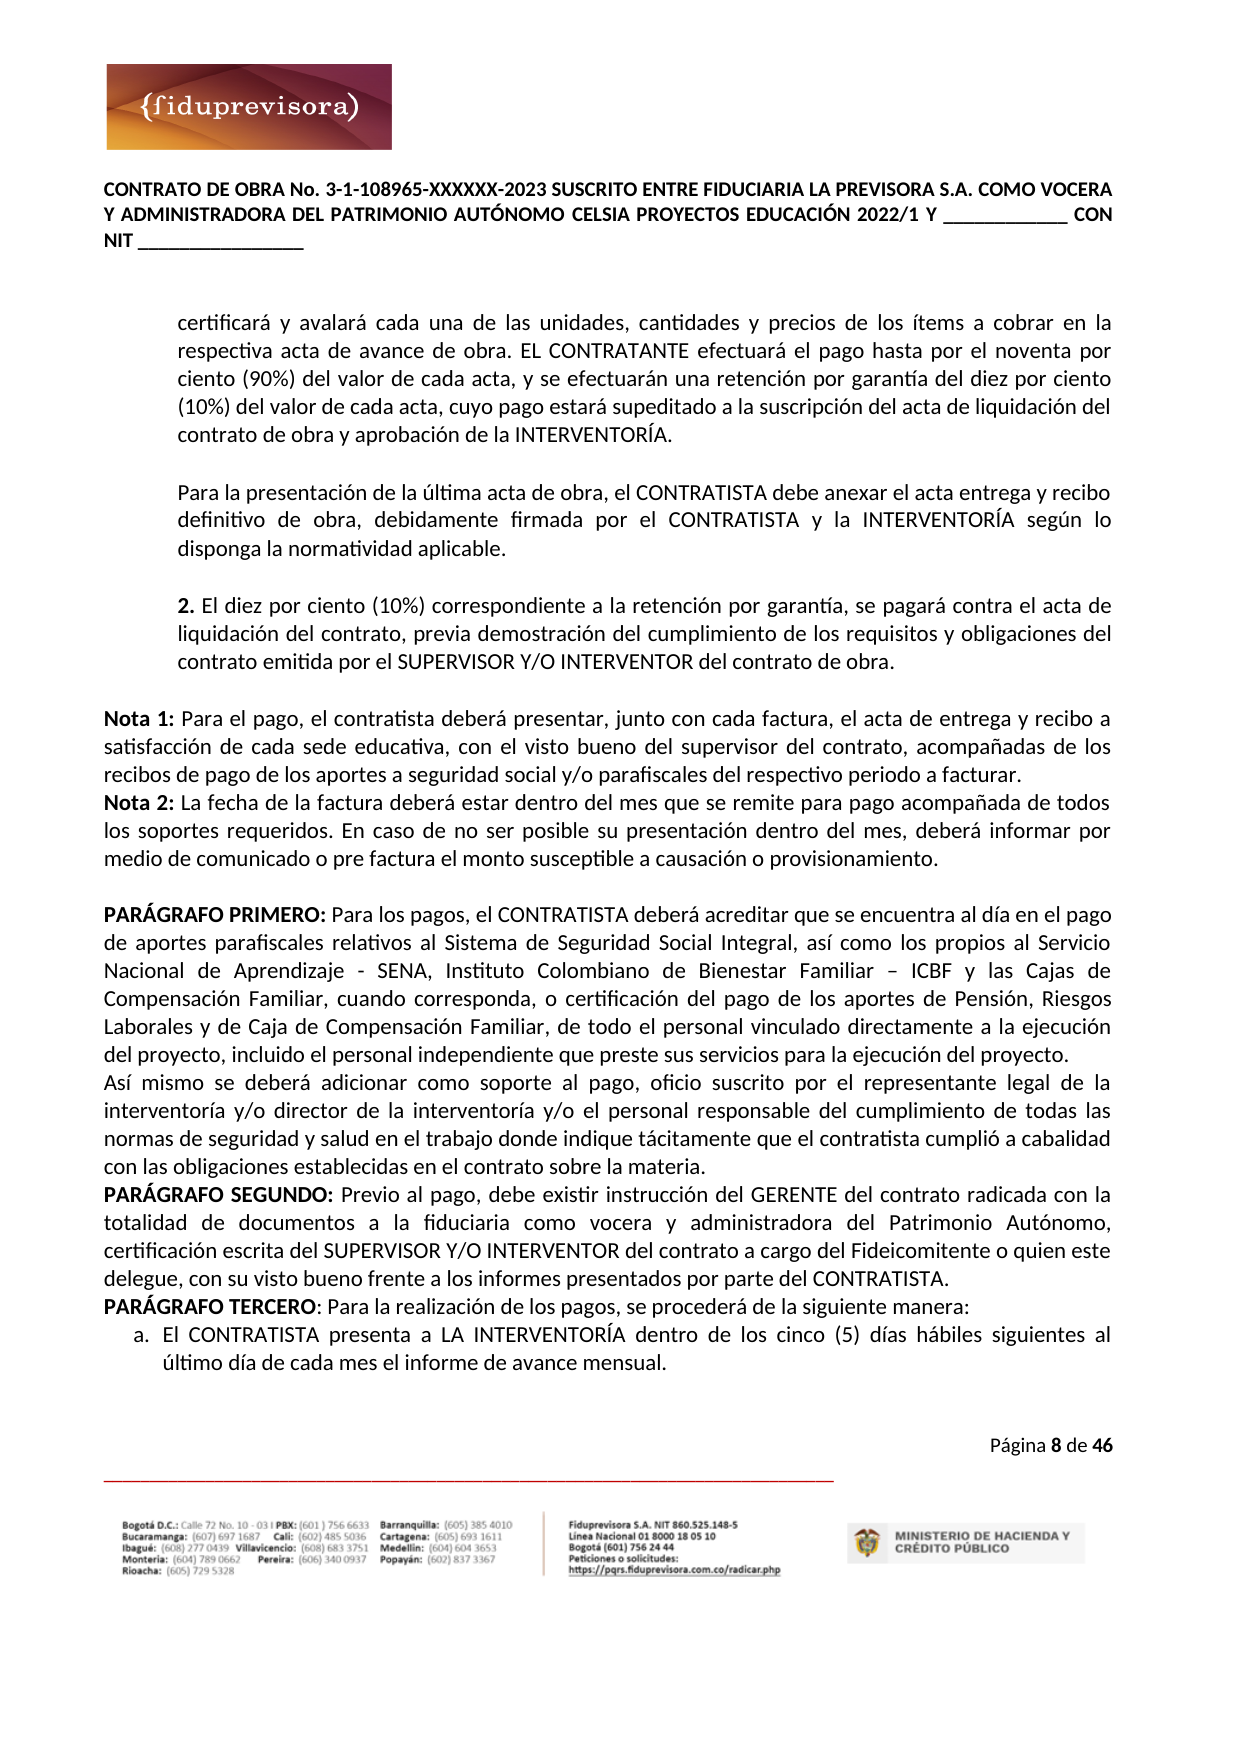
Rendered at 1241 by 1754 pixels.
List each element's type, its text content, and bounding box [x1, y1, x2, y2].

text PARÁGRAFO PRIMERO: Para los pagos, el CONTRATISTA deberá acreditar que se encuentra al día en el pago de aportes parafiscales relativos al Sistema de Seguridad Social Integral, así como los propios al Servicio Nacional de Aprendizaje - SENA, Instituto Colombiano de Bienestar Familiar – ICBF y las Cajas de Compensación Familiar, cuando corresponda, o certificación del pago de los aportes de Pensión, Riesgos Laborales y de Caja de Compensación Familiar, de todo el personal vinculado directamente a la ejecución del proyecto, incluido el personal independiente que preste sus servicios para la ejecución del proyecto. [103, 900, 1113, 1068]
text PARÁGRAFO TERCERO: Para la realización de los pagos, se procederá de la siguiente manera: [103, 1292, 1113, 1321]
text Nota 2: La fecha de la factura deberá estar dentro del mes que se remite para pago acompañada de todos los soportes requeridos. En caso de no ser posible su presentación dentro del mes, deberá informar por medio de comunicado o pre factura el monto susceptible a causación o provisionamiento. [103, 788, 1113, 872]
text Así mismo se deberá adicionar como soporte al pago, oficio suscrito por el representante legal de la interventoría y/o director de la interventoría y/o el personal responsable del cumplimiento de todas las normas de seguridad y salud en el trabajo donde indique tácitamente que el contratista cumplió a cabalidad con las obligaciones establecidas en el contrato sobre la materia. [103, 1068, 1113, 1180]
picture [103, 1511, 1114, 1608]
picture [106, 64, 392, 150]
text Para la presentación de la última acta de obra, el CONTRATISTA debe anexar el acta entrega y recibo definitivo de obra, debidamente firmada por el CONTRATISTA y la INTERVENTORÍA según lo disponga la normatividad aplicable. [177, 478, 1113, 562]
text 2. El diez por ciento (10%) correspondiente a la retención por garantía, se pagará contra el acta de liquidación del contrato, previa demostración del cumplimiento de los requisitos y obligaciones del contrato emitida por el SUPERVISOR Y/O INTERVENTOR del contrato de obra. [177, 591, 1113, 675]
text Nota 1: Para el pago, el contratista deberá presentar, junto con cada factura, el acta de entrega y recibo a satisfacción de cada sede educativa, con el visto bueno del supervisor del contrato, acompañadas de los recibos de pago de los aportes a seguridad social y/o parafiscales del respectivo periodo a facturar. [103, 704, 1113, 788]
list El CONTRATISTA presenta a LA INTERVENTORÍA dentro de los cinco (5) días hábiles siguientes al último día de cada mes el informe de avance mensual. [133, 1321, 1113, 1377]
text PARÁGRAFO SEGUNDO: Previo al pago, debe existir instrucción del GERENTE del contrato radicada con la totalidad de documentos a la fiduciaria como vocera y administradora del Patrimonio Autónomo, certificación escrita del SUPERVISOR Y/O INTERVENTOR del contrato a cargo del Fideicomitente o quien este delegue, con su visto bueno frente a los informes presentados por parte del CONTRATISTA. [103, 1180, 1113, 1292]
